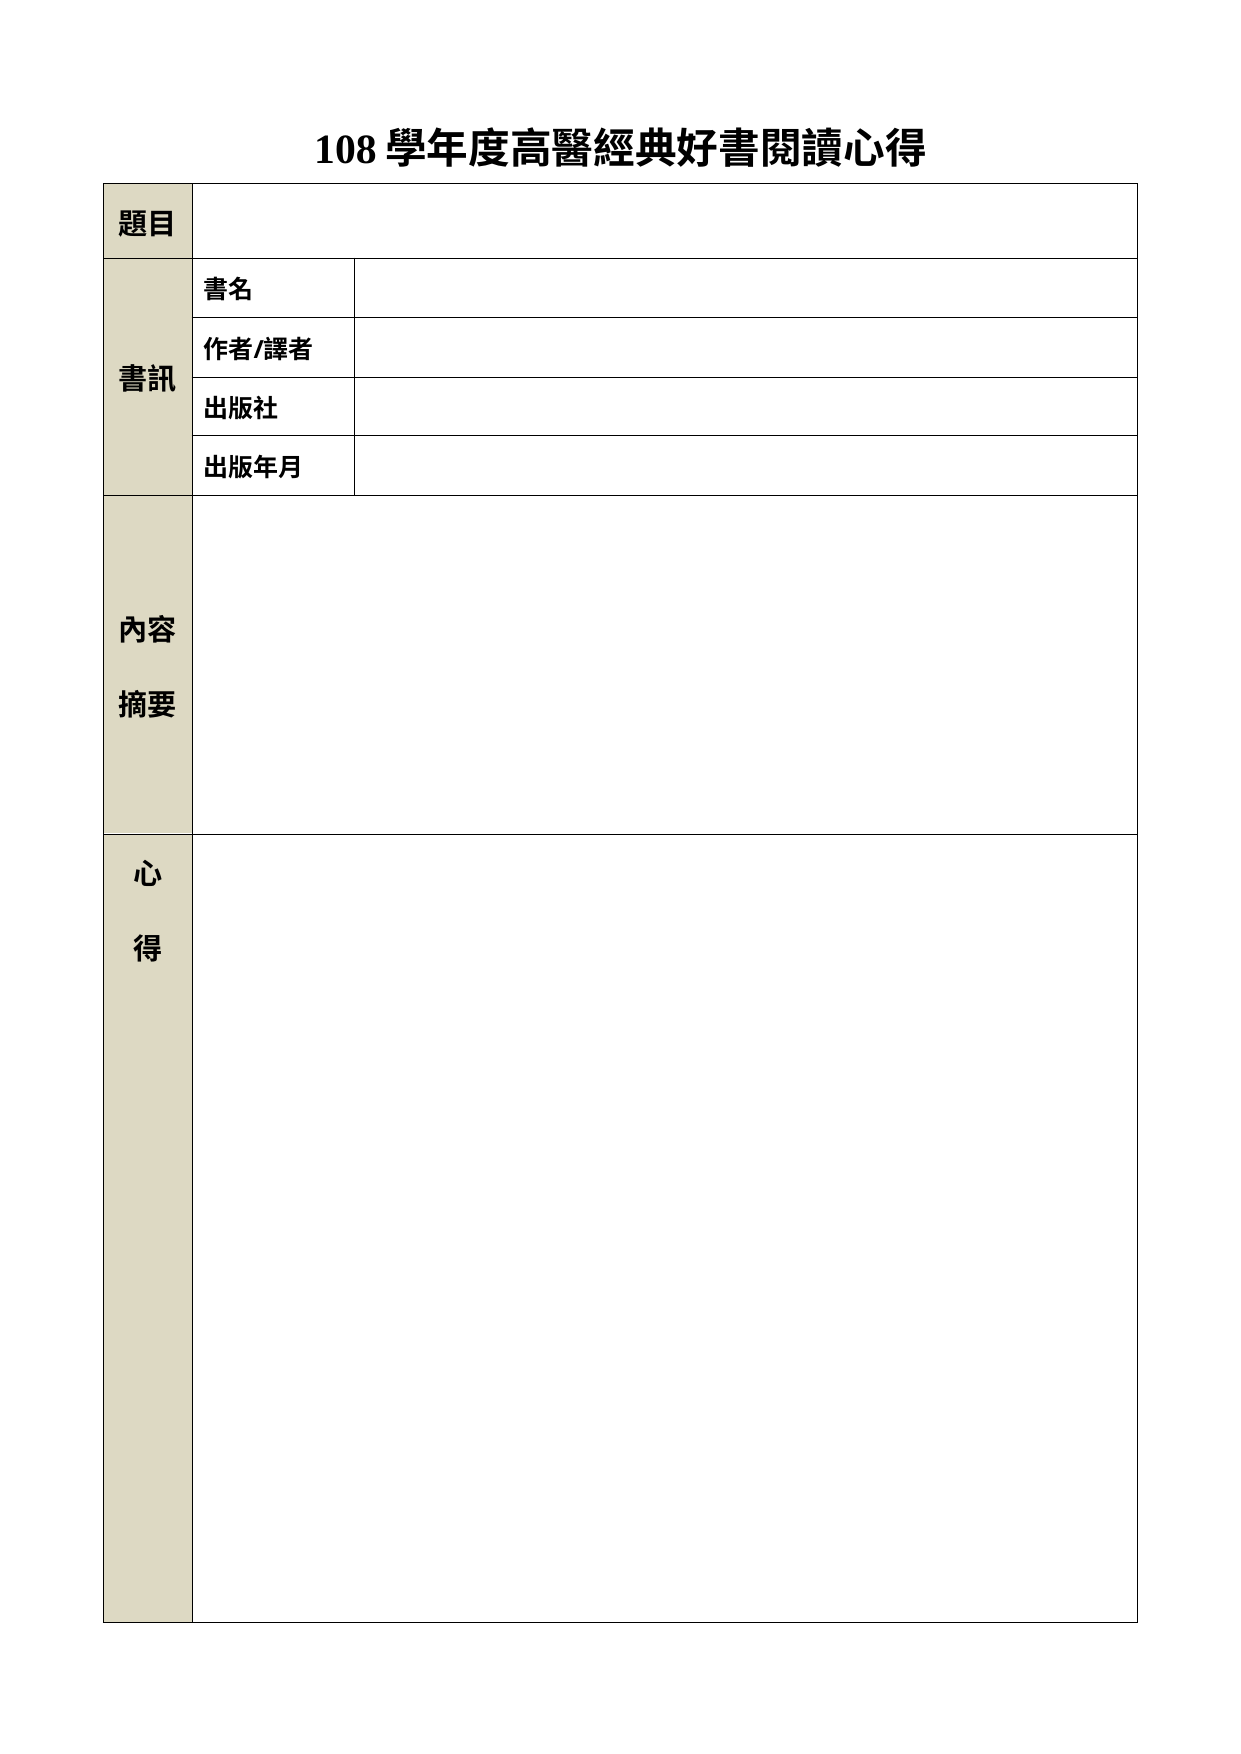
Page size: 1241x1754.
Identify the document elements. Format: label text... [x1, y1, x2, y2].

table_cell 出版社 [193, 378, 354, 435]
table_cell 書名 [193, 259, 354, 317]
table_cell 出版年月 [193, 436, 354, 495]
table_cell 心 得 [104, 835, 192, 1622]
table_cell [355, 318, 1137, 377]
table_cell [355, 436, 1137, 495]
table_cell [193, 835, 1137, 1622]
table_header 題目 [104, 184, 192, 258]
table_cell 作者/譯者 [193, 318, 354, 377]
table_cell [355, 378, 1137, 435]
table_cell [355, 259, 1137, 317]
table_cell 內容摘要 [104, 496, 192, 833]
table_cell [193, 496, 1137, 833]
text 108學年度高醫經典好書閱讀心得 [148, 108, 1092, 183]
table_cell 書訊 [104, 259, 192, 495]
table_header [193, 184, 1137, 258]
